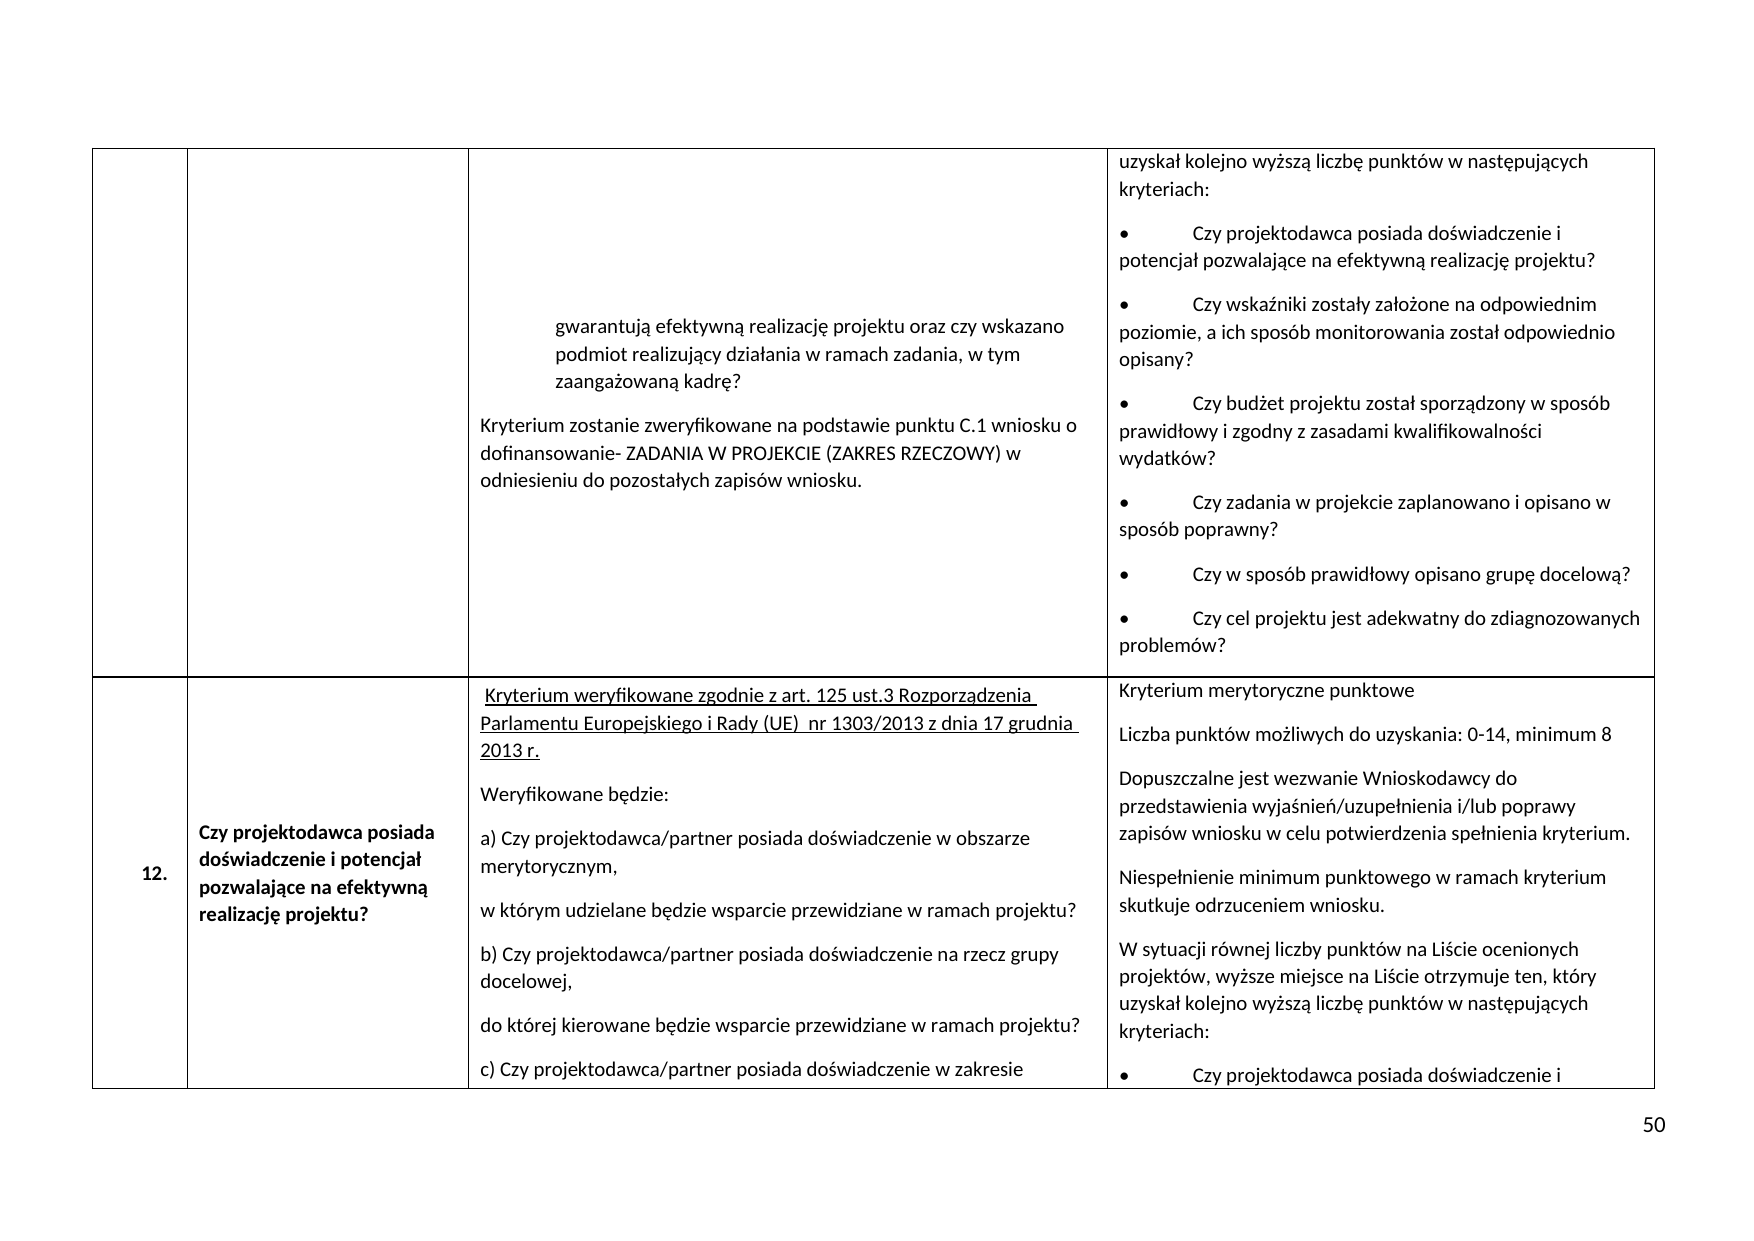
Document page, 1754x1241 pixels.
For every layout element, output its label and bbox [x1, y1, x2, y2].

table_cell [469, 149, 1107, 676]
table_cell [188, 678, 468, 1087]
table_cell [188, 149, 468, 676]
table_cell [93, 678, 187, 1087]
table_cell [469, 678, 1107, 1087]
table_cell [1108, 678, 1654, 1087]
table_cell [1108, 149, 1654, 676]
table_cell [93, 149, 187, 676]
